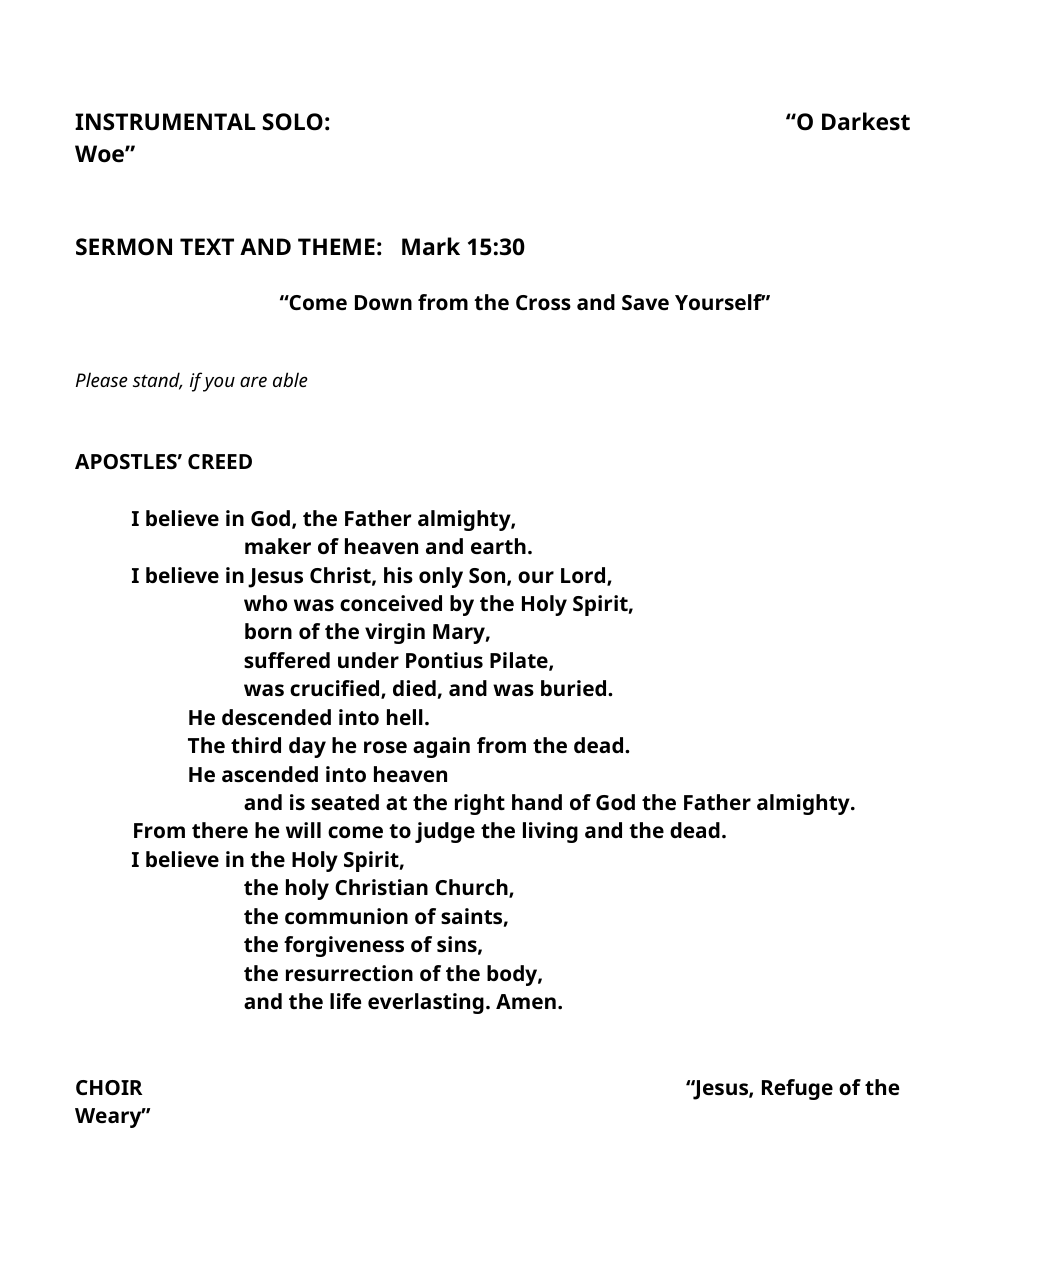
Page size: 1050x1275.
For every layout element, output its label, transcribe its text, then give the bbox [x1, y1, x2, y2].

text born of the virgin Mary, [187, 618, 975, 646]
text I believe in God, the Father almighty, [75, 504, 975, 532]
text “Come Down from the Cross and Save Yourself” [75, 288, 975, 316]
text I believe in the Holy Spirit, [75, 845, 975, 873]
text I believe in Jesus Christ, his only Son, our Lord, [75, 561, 975, 589]
text SERMON TEXT AND THEME: Mark 15:30 [75, 231, 975, 262]
text APOSTLES’ CREED [75, 447, 975, 475]
text The third day he rose again from the dead. [131, 731, 975, 760]
text CHOIR “Jesus, Refuge of the Weary” [75, 1073, 975, 1129]
text He descended into hell. [131, 703, 975, 731]
text the resurrection of the body, [169, 959, 975, 987]
text the holy Christian Church, [169, 873, 975, 902]
text INSTRUMENTAL SOLO: “O Darkest Woe” [75, 106, 975, 169]
text and the life everlasting. Amen. [169, 987, 975, 1016]
text He ascended into heaven [131, 760, 975, 788]
text Please stand, if you are able [75, 367, 975, 393]
text and is seated at the right hand of God the Father almighty. [187, 788, 975, 817]
text the forgiveness of sins, [169, 930, 975, 959]
text who was conceived by the Holy Spirit, [187, 589, 975, 618]
text was crucified, died, and was buried. [187, 674, 975, 703]
text From there he will come to judge the living and the dead. [75, 817, 975, 845]
text maker of heaven and earth. [187, 532, 975, 561]
text suffered under Pontius Pilate, [187, 646, 975, 674]
text the communion of saints, [169, 902, 975, 930]
